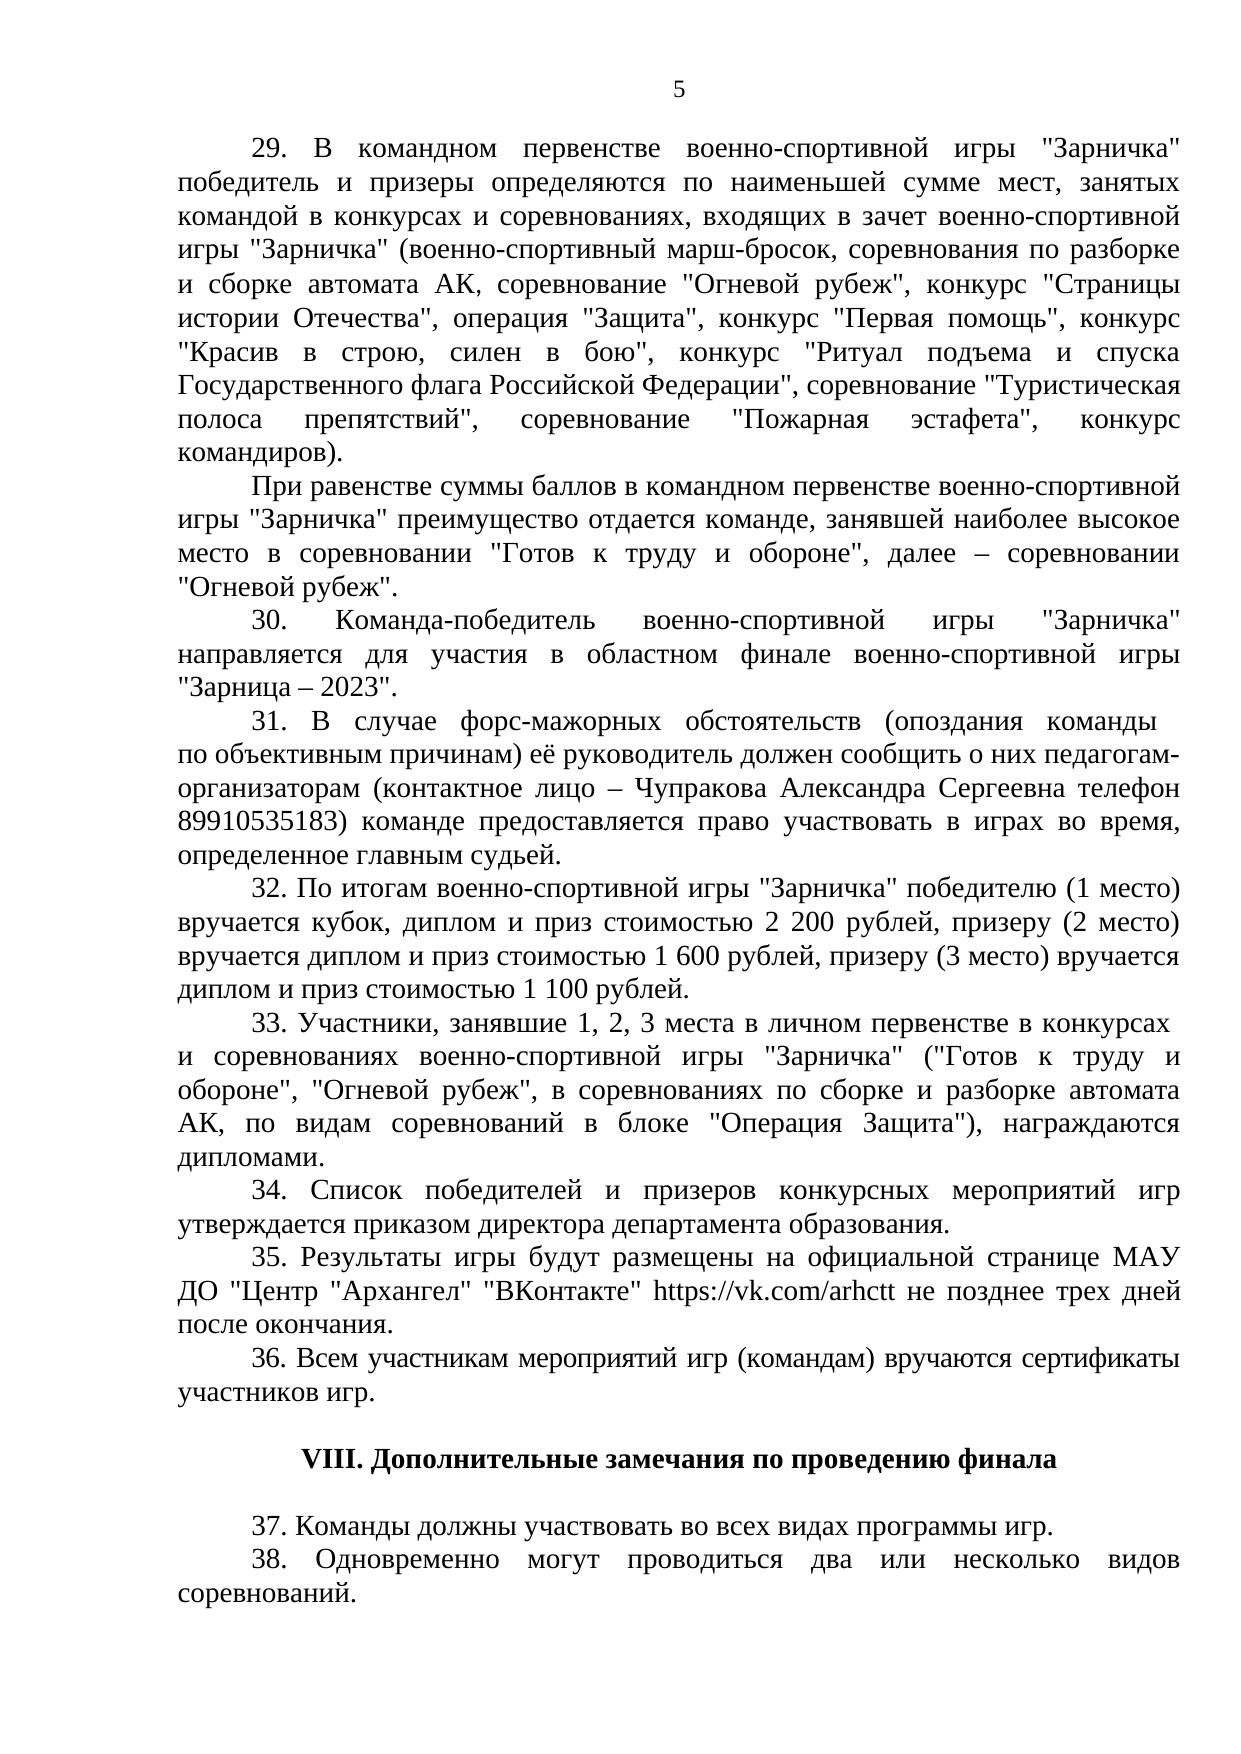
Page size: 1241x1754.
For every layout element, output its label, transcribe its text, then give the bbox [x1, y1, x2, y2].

text 35. Результаты игры будут размещены на официальной странице МАУ ДО "Центр "Архангел" "ВКонтакте" https://vk.com/arhctt не позднее трех дней после окончания. [177, 1239, 1181, 1340]
text 33. Участники, занявшие 1, 2, 3 места в личном первенстве в конкурсах и соревнованиях военно-спортивной игры "Зарничка" ("Готов к труду и обороне", "Огневой рубеж", в соревнованиях по сборке и разборке автомата АК, по видам соревнований в блоке "Операция Защита"), награждаются дипломами. [177, 1005, 1181, 1172]
text 29. В командном первенстве военно-спортивной игры "Зарничка" победитель и призеры определяются по наименьшей сумме мест, занятых командой в конкурсах и соревнованиях, входящих в зачет военно-спортивной игры "Зарничка" (военно-спортивный марш-бросок, соревнования по разборке и сборке автомата АК, соревнование "Огневой рубеж", конкурс "Страницы истории Отечества", операция "Защита", конкурс "Первая помощь", конкурс "Красив в строю, силен в бою", конкурс "Ритуал подъема и спуска Государственного флага Российской Федерации", соревнование "Туристическая полоса препятствий", соревнование "Пожарная эстафета", конкурс командиров). [177, 131, 1181, 468]
text 34. Список победителей и призеров конкурсных мероприятий игр утверждается приказом директора департамента образования. [177, 1172, 1181, 1239]
text 36. Всем участникам мероприятий игр (командам) вручаются сертификаты участников игр. [177, 1340, 1181, 1407]
text 32. По итогам военно-спортивной игры "Зарничка" победителю (1 место) вручается кубок, диплом и приз стоимостью 2 200 рублей, призеру (2 место) вручается диплом и приз стоимостью 1 600 рублей, призеру (3 место) вручается диплом и приз стоимостью 1 100 рублей. [177, 871, 1181, 1005]
text При равенстве суммы баллов в командном первенстве военно-спортивной игры "Зарничка" преимущество отдается команде, занявшей наиболее высокое место в соревновании "Готов к труду и обороне", далее – соревновании "Огневой рубеж". [177, 468, 1181, 602]
text 30. Команда-победитель военно-спортивной игры "Зарничка" направляется для участия в областном финале военно-спортивной игры "Зарница – 2023". [177, 602, 1181, 703]
text 37. Команды должны участвовать во всех видах программы игр. [177, 1508, 1181, 1541]
text 31. В случае форс-мажорных обстоятельств (опоздания команды по объективным причинам) её руководитель должен сообщить о них педагогам-организаторам (контактное лицо – Чупракова Александра Сергеевна телефон 89910535183) команде предоставляется право участвовать в играх во время, определенное главным судьей. [177, 703, 1181, 871]
text VIII. Дополнительные замечания по проведению финала [177, 1441, 1181, 1474]
text 38. Одновременно могут проводиться два или несколько видов соревнований. [177, 1541, 1181, 1608]
